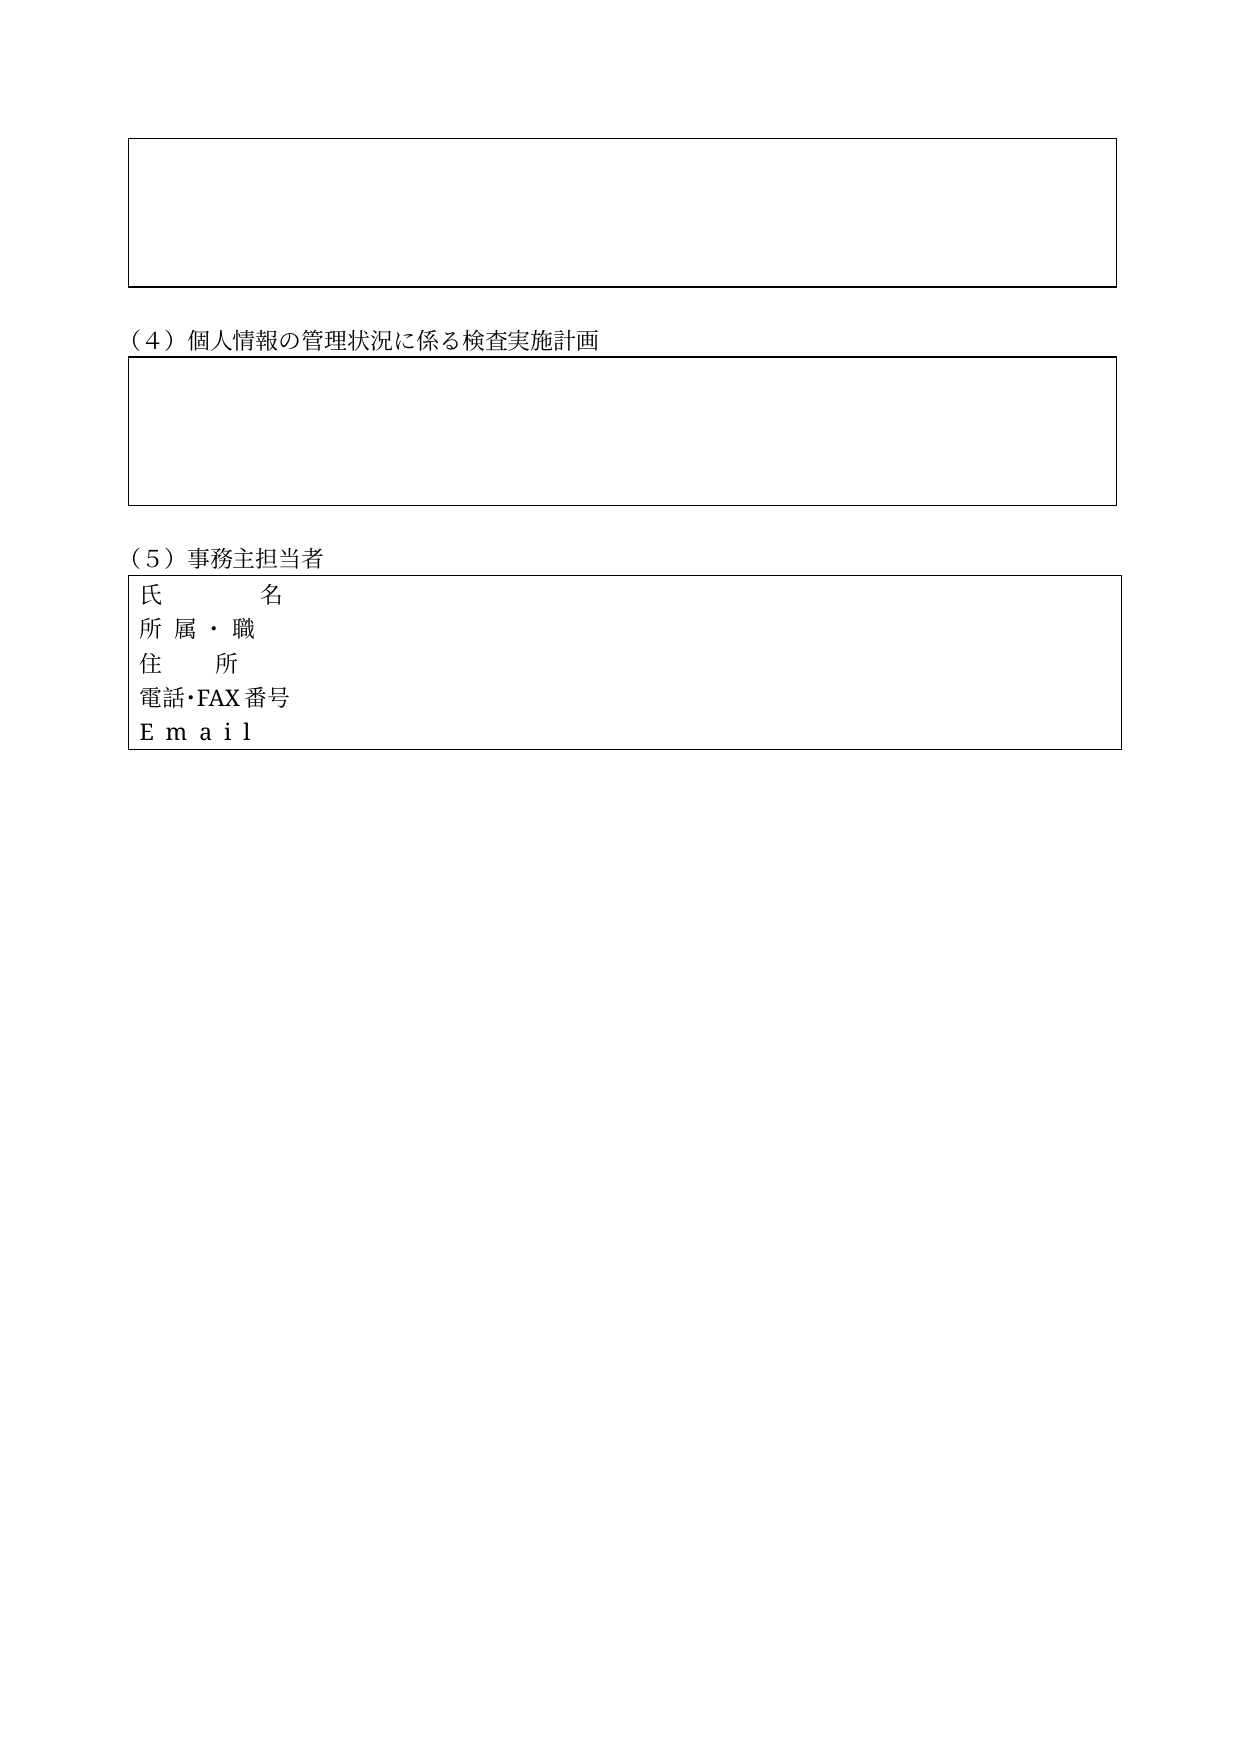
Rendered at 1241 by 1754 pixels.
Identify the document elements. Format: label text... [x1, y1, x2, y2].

text （５）事務主担当者 [118, 541, 1122, 575]
text （４）個人情報の管理状況に係る検査実施計画 [118, 322, 1122, 356]
table_header [129, 358, 1116, 505]
table_header [129, 139, 1116, 286]
table_header 氏 名 所 属 ･ 職 住 所 電話･FAX番号 E m a i l [129, 576, 1121, 748]
